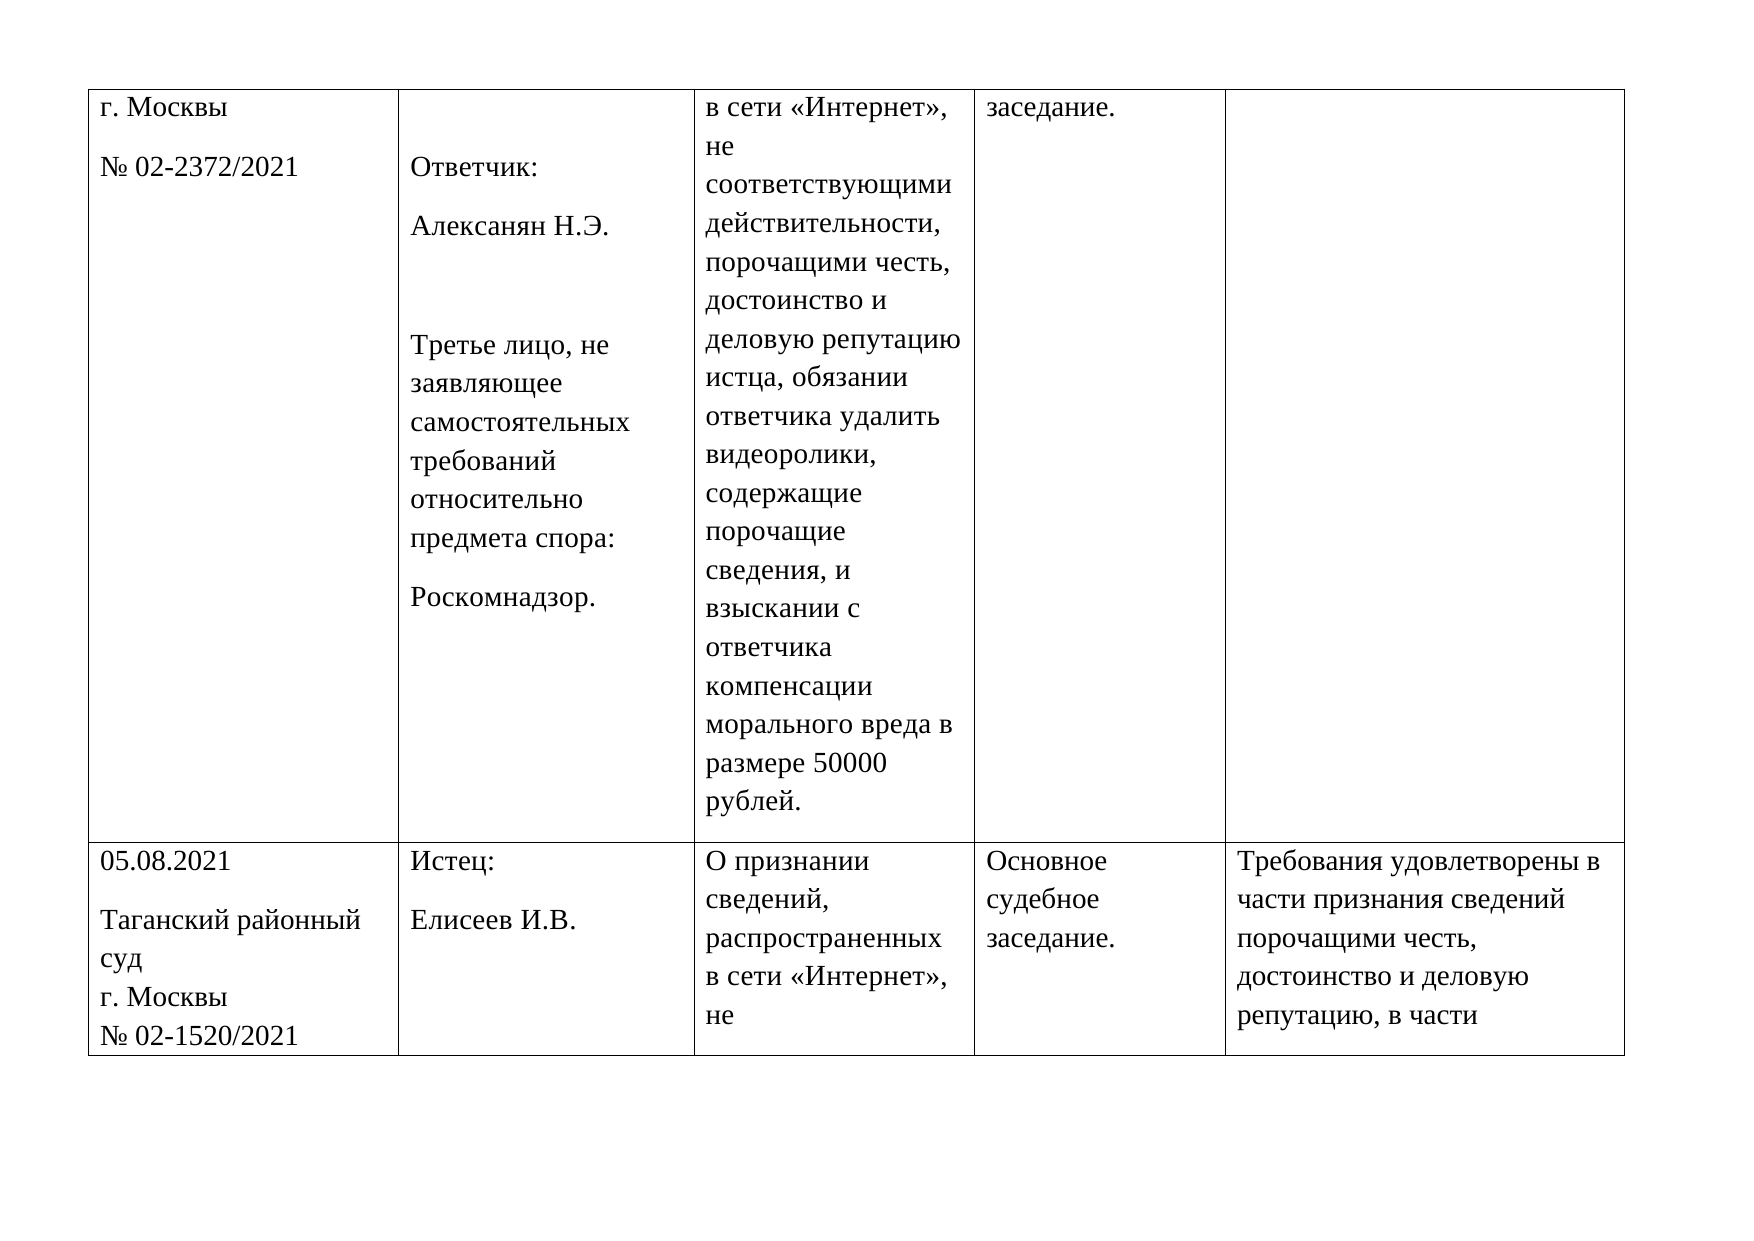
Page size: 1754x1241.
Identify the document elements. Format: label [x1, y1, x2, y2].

table_cell [1226, 90, 1624, 842]
table_cell [89, 843, 398, 1055]
table_cell [399, 843, 694, 1055]
table_cell [975, 90, 1225, 842]
table_cell [399, 90, 694, 842]
table_cell [695, 843, 974, 1055]
table_cell [695, 90, 974, 842]
table_cell [1226, 843, 1624, 1055]
table_cell [975, 843, 1225, 1055]
table_cell [89, 90, 398, 842]
